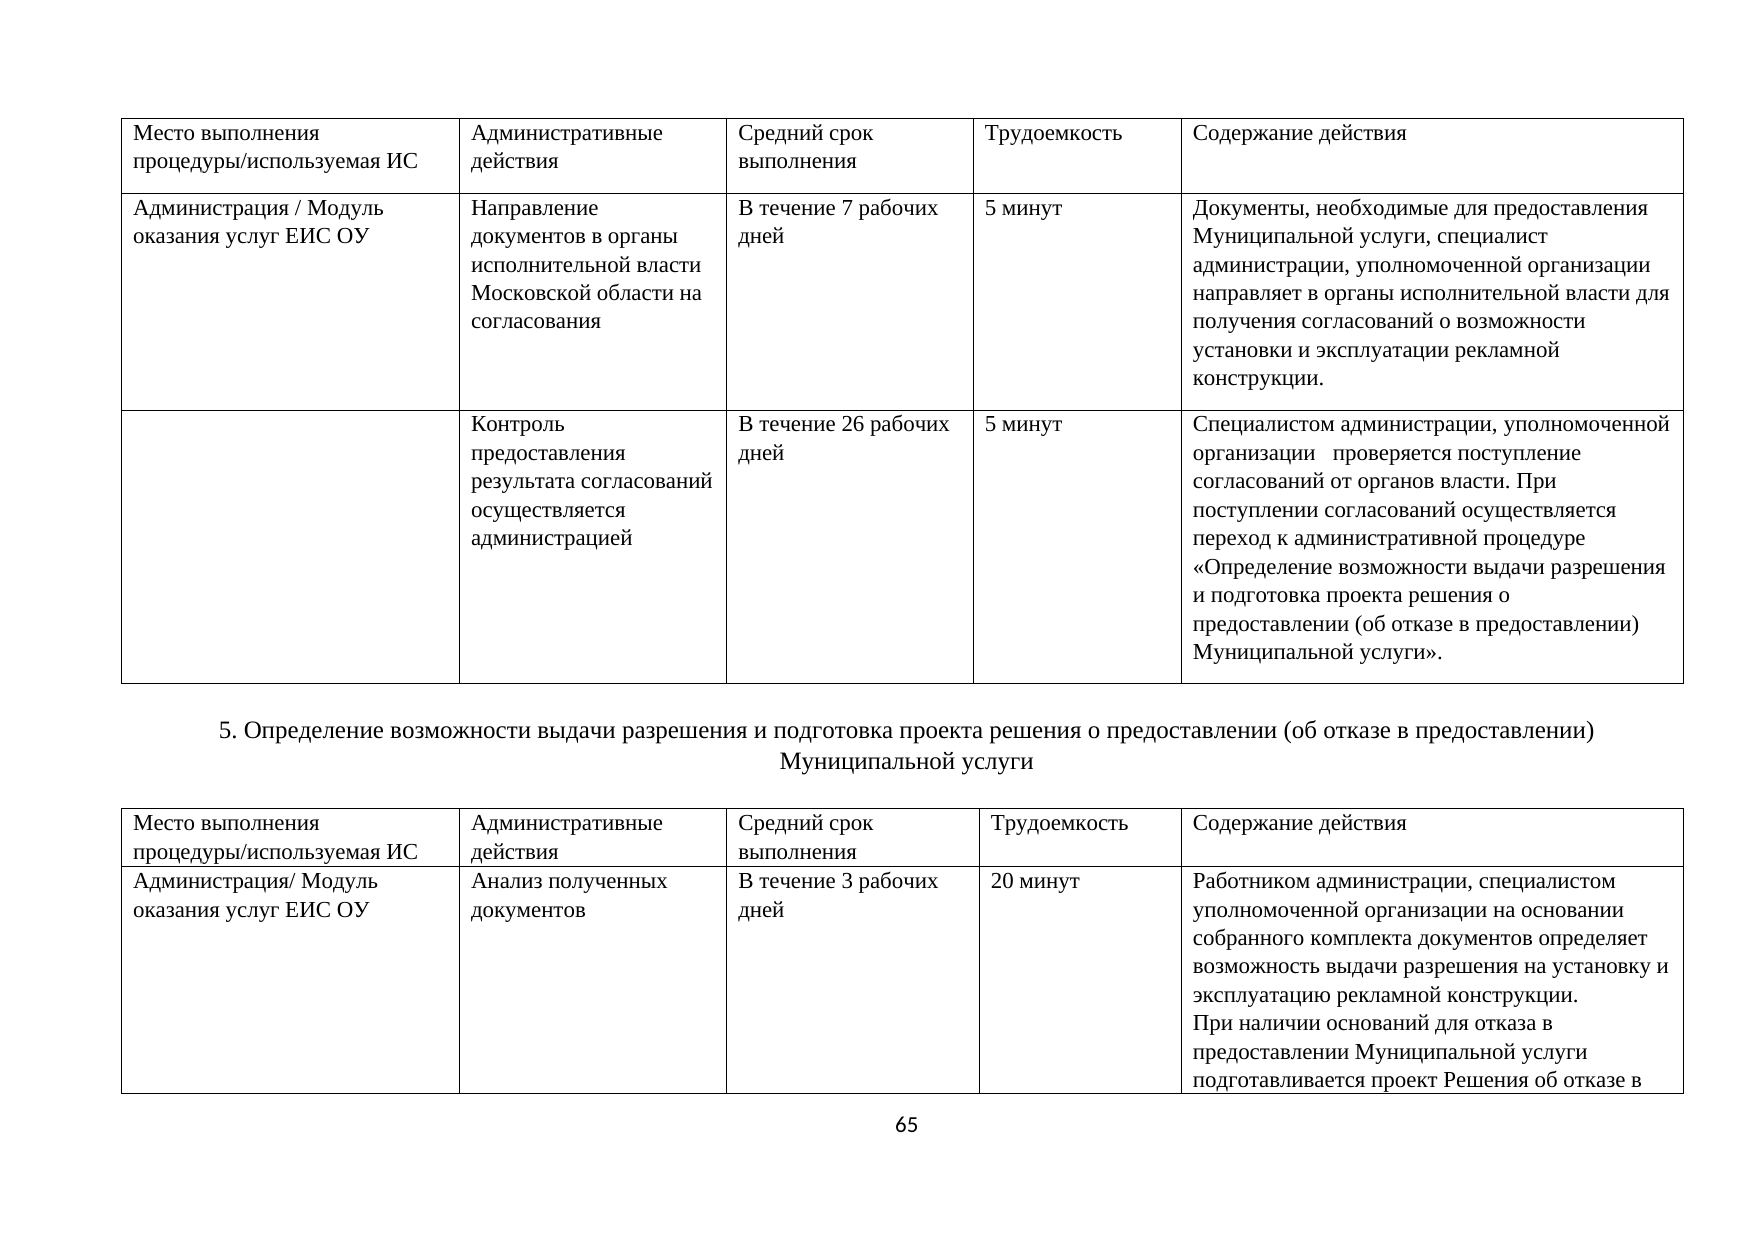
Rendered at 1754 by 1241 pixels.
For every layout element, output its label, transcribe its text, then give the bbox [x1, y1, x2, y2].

table_header Средний срок выполнения [727, 119, 973, 193]
table_header Административные действия [460, 119, 726, 193]
table_cell 20 минут [980, 867, 1181, 1093]
table_header Средний срок выполнения [727, 809, 979, 866]
table_cell [122, 411, 459, 683]
table_cell 5 минут [974, 411, 1181, 683]
table_cell 5 минут [974, 194, 1181, 409]
table_header Содержание действия [1182, 809, 1683, 866]
table_cell В течение 26 рабочих дней [727, 411, 973, 683]
table_header Административные действия [460, 809, 726, 866]
table_header Содержание действия [1182, 119, 1683, 193]
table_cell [1182, 867, 1683, 1093]
table_cell Контроль предоставления результата согласований осуществляется администрацией [460, 411, 726, 683]
table_cell В течение 3 рабочих дней [727, 867, 979, 1093]
table_cell Направление документов в органы исполнительной власти Московской области на согласования [460, 194, 726, 409]
table_header Место выполнения процедуры/используемая ИС [122, 119, 459, 193]
table_cell Документы, необходимые для предоставления Муниципальной услуги, специалист администрации, уполномоченной организации направляет в органы исполнительной власти для получения согласований о возможности установки и эксплуатации рекламной конструкции. [1182, 194, 1683, 409]
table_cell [122, 867, 459, 1093]
text 5. Определение возможности выдачи разрешения и подготовка проекта решения о предоставлении (об отказе в предоставлении) Муниципальной услуги [133, 715, 1680, 775]
table_header Трудоемкость [974, 119, 1181, 193]
table_cell Специалистом администрации, уполномоченной организации проверяется поступление согласований от органов власти. При поступлении согласований осуществляется переход к административной процедуре «Определение возможности выдачи разрешения и подготовка проекта решения о предоставлении (об отказе в предоставлении) Муниципальной услуги». [1182, 411, 1683, 683]
table_cell Анализ полученных документов [460, 867, 726, 1093]
table_header Место выполнения процедуры/используемая ИС [122, 809, 459, 866]
table_cell В течение 7 рабочих дней [727, 194, 973, 409]
table_cell Администрация / Модуль оказания услуг ЕИС ОУ [122, 194, 459, 409]
table_header Трудоемкость [980, 809, 1181, 866]
